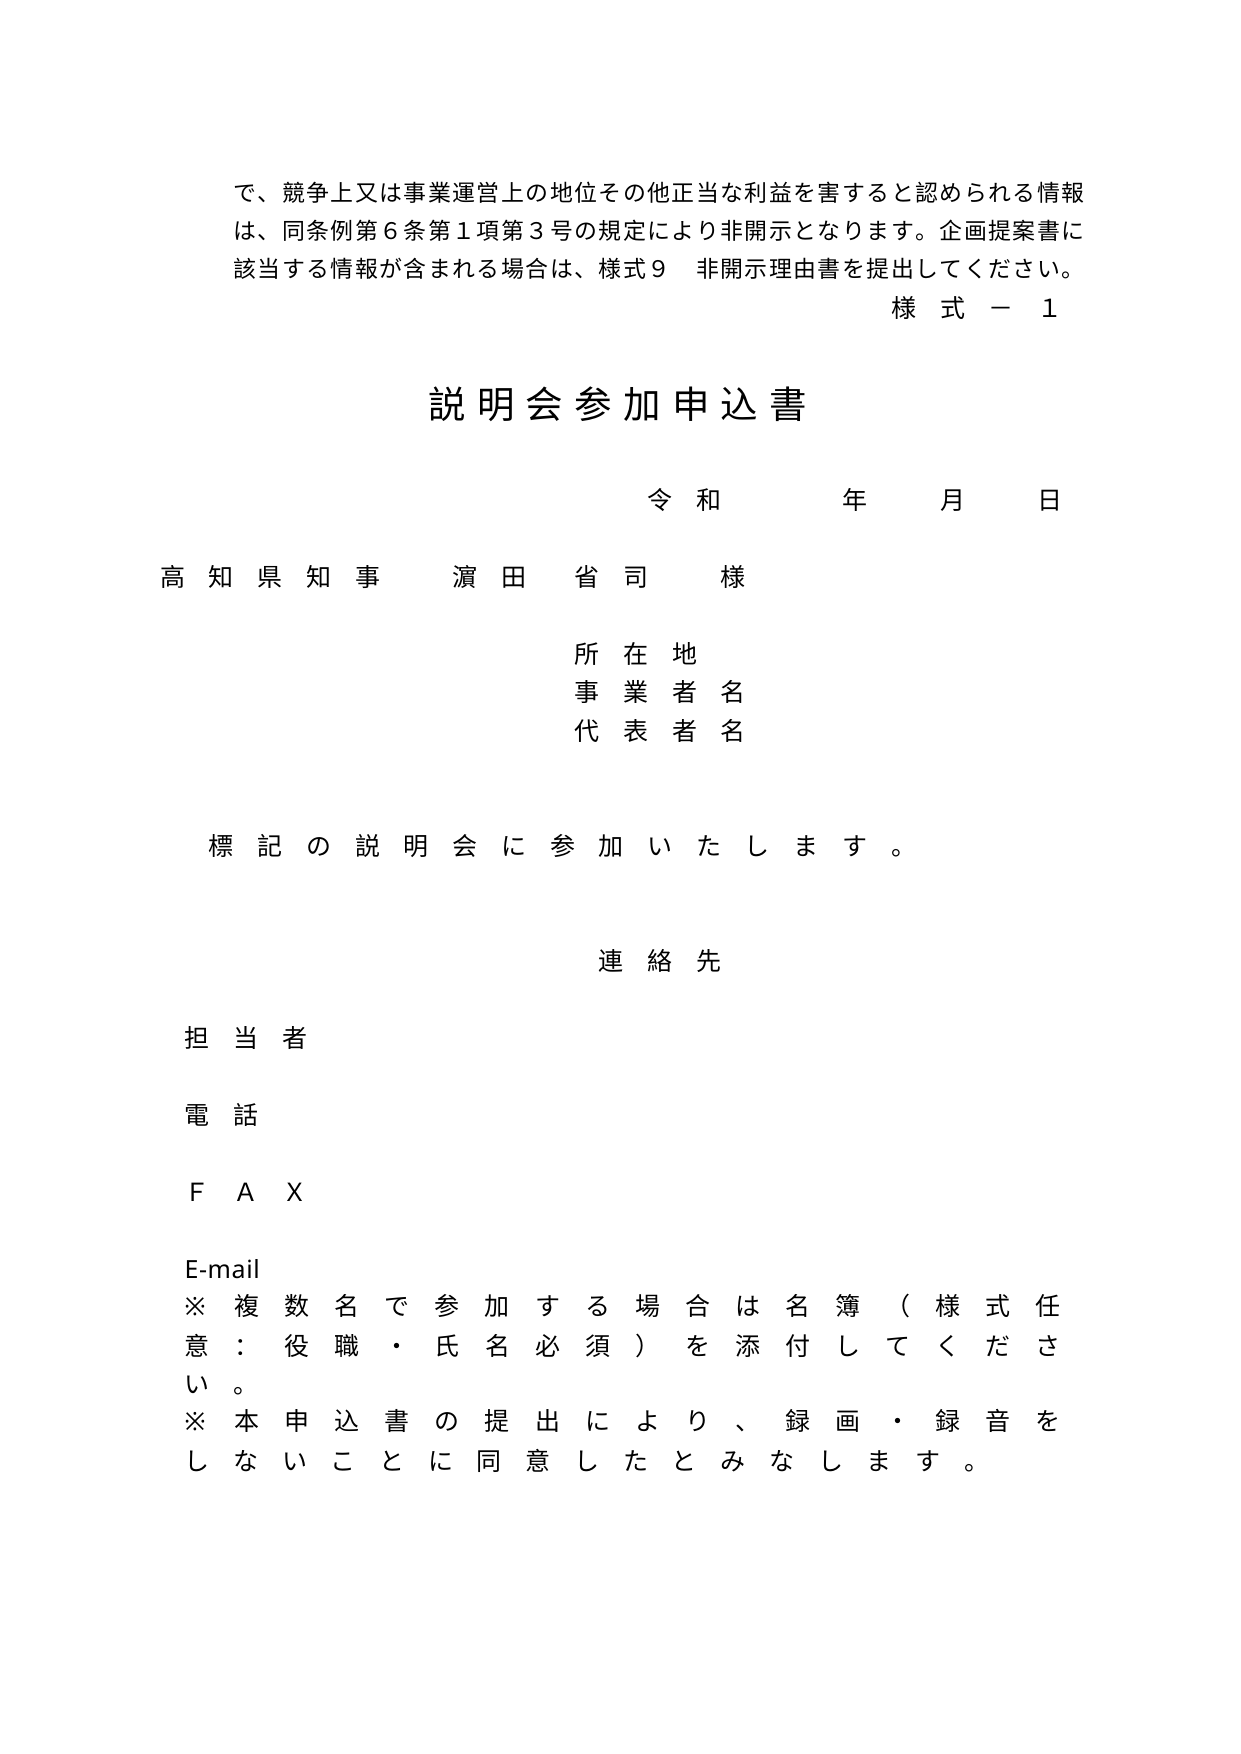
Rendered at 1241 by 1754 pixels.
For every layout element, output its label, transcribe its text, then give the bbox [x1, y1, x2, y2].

text 担当者 [176, 979, 1086, 1056]
text ※複数名で参加する場合は名簿（様式任意：役職・氏名必須）を添付してください。 [176, 1286, 1086, 1402]
text 説明会参加申込書 [160, 364, 1086, 441]
text 電話 [176, 1056, 1086, 1133]
text E-mail [176, 1209, 1086, 1286]
text 代表者名 [160, 710, 1086, 748]
text 様式－１ [160, 287, 1086, 326]
text ＦＡＸ [176, 1133, 1086, 1209]
text 事業者名 [160, 671, 1086, 710]
text 令和 年 月 日 [160, 479, 1086, 518]
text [179, 172, 1086, 287]
text 連絡先 [176, 941, 1086, 979]
text ※本申込書の提出により、録画・録音をしないことに同意したとみなします。 [176, 1402, 1086, 1479]
text 標記の説明会に参加いたします。 [160, 825, 1086, 864]
text 高知県知事 濵田 省司 様 [160, 556, 1086, 594]
text 所在地 [160, 633, 1086, 671]
